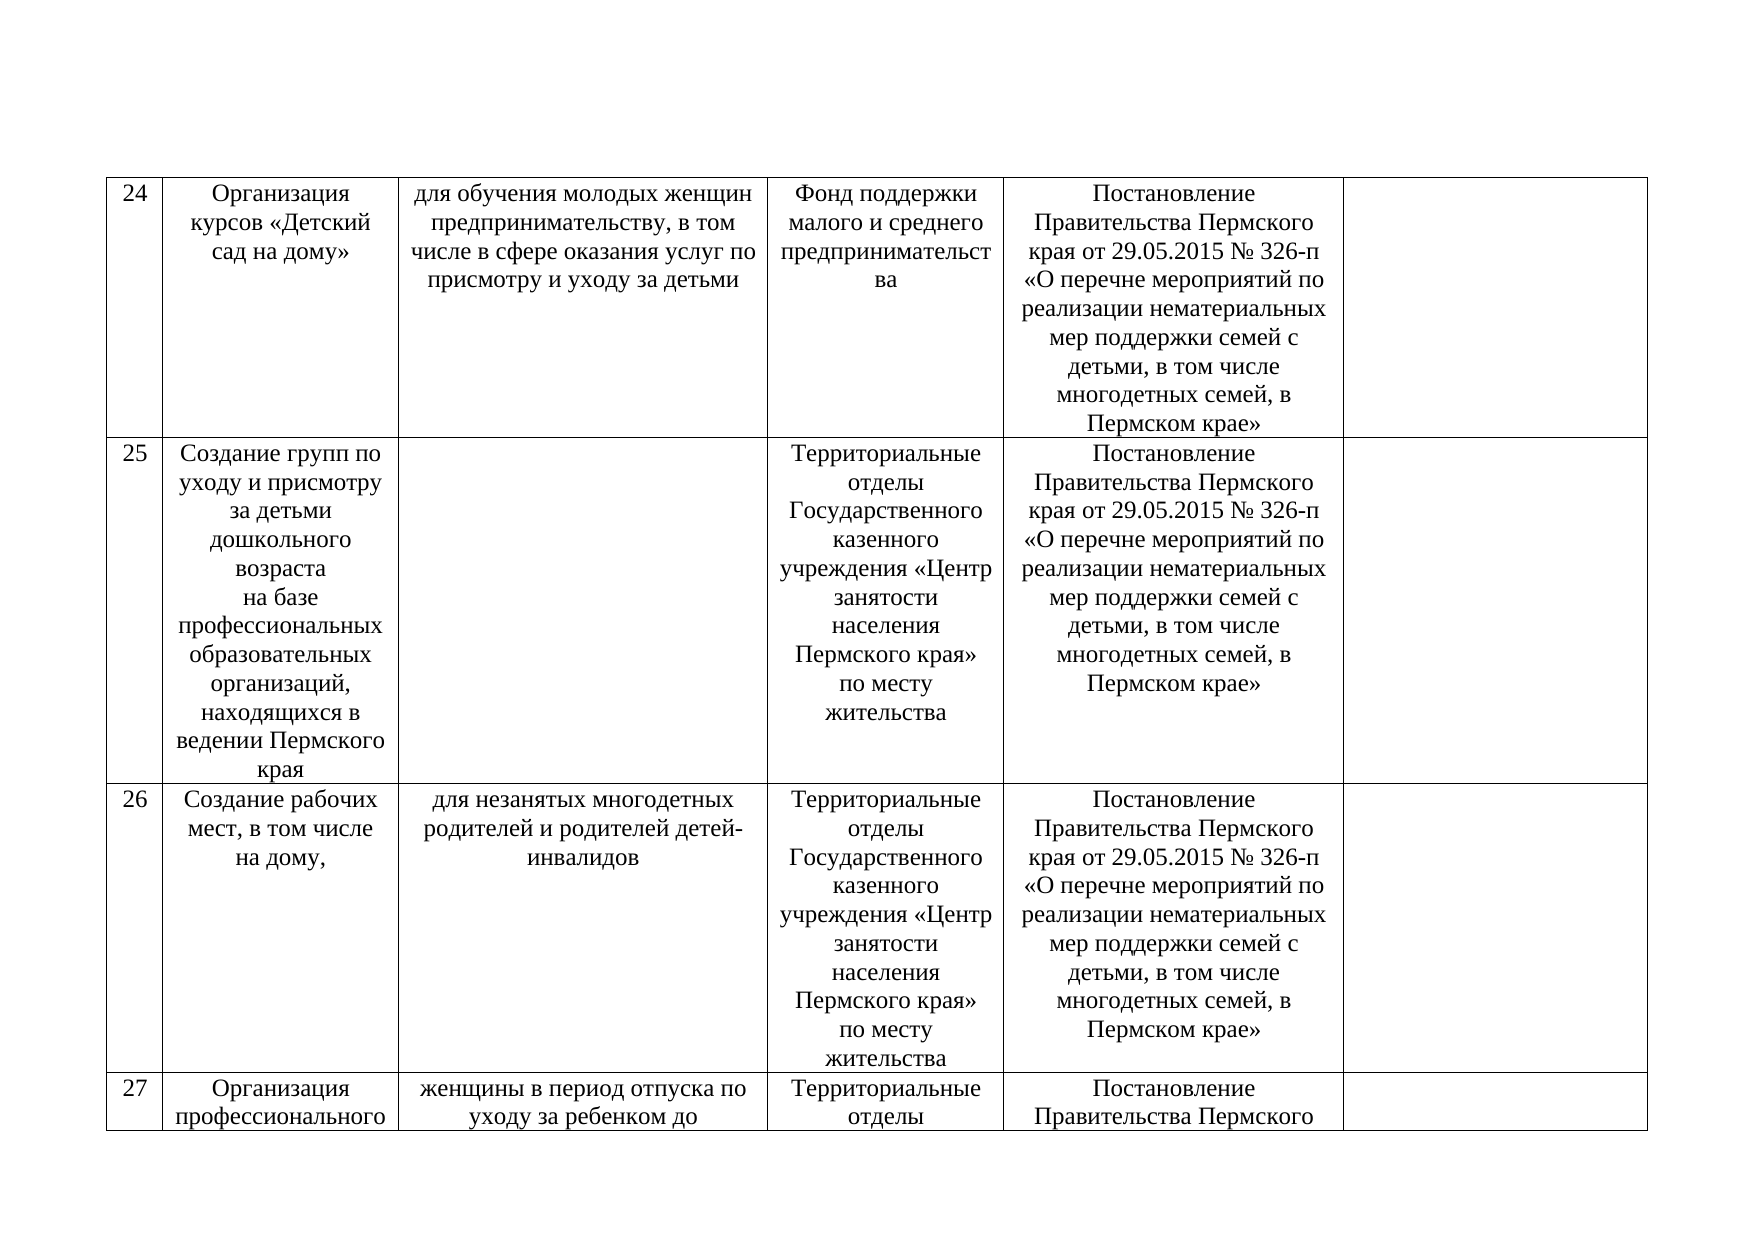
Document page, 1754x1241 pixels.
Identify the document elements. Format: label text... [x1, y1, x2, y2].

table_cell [1004, 1073, 1343, 1130]
table_cell Фонд поддержки малого и среднего предпринимательства [768, 178, 1003, 437]
table_cell Территориальные отделы Государственного казенного учреждения «Центр занятости населения Пермского края» по месту жительства [768, 784, 1003, 1072]
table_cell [399, 1073, 767, 1130]
table_cell [1344, 178, 1647, 437]
table_cell 26 [107, 784, 162, 1072]
table_cell Территориальные отделы Государственного казенного учреждения «Центр занятости населения Пермского края» по месту жительства [768, 438, 1003, 783]
table_cell для обучения молодых женщин предпринимательству, в том числе в сфере оказания услуг по присмотру и уходу за детьми [399, 178, 767, 437]
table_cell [163, 1073, 398, 1130]
table_cell 25 [107, 438, 162, 783]
table_cell [399, 438, 767, 783]
table_cell Организация курсов «Детский сад на дому» [163, 178, 398, 437]
table_cell [1344, 784, 1647, 1072]
table_cell 24 [107, 178, 162, 437]
table_cell 27 [107, 1073, 162, 1130]
table_cell для незанятых многодетных родителей и родителей детей-инвалидов [399, 784, 767, 1072]
table_cell Создание групп по уходу и присмотру за детьми дошкольного возраста на базе профессиональных образовательных организаций, находящихся в ведении Пермского края [163, 438, 398, 783]
table_cell [1344, 438, 1647, 783]
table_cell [768, 1073, 1003, 1130]
table_cell Создание рабочих мест, в том числе на дому, [163, 784, 398, 1072]
table_cell [1344, 1073, 1647, 1130]
